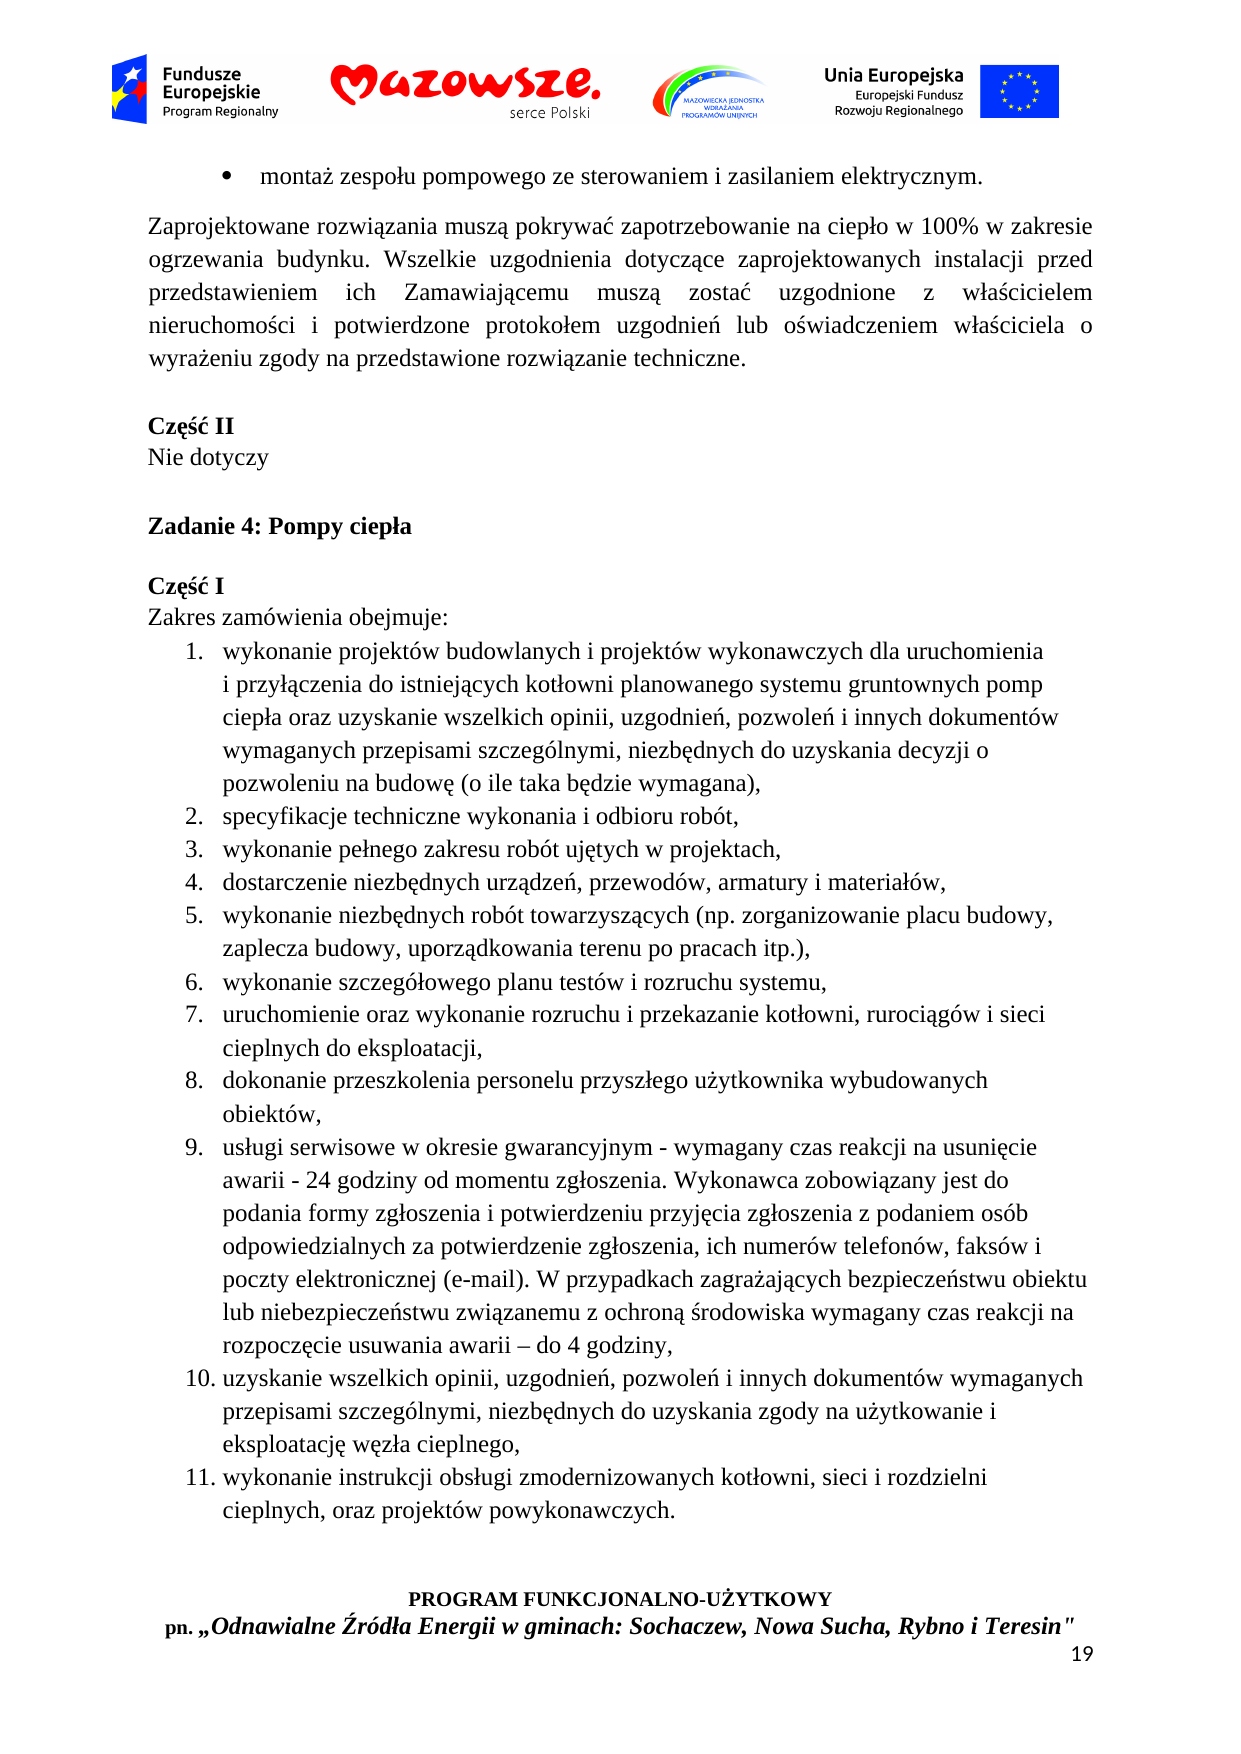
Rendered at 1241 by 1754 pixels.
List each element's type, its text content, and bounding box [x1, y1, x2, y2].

list uzyskanie wszelkich opinii, uzgodnień, pozwoleń i innych dokumentów wymaganych przepisami szczególnymi, niezbędnych do uzyskania zgody na użytkowanie i eksploatację węzła cieplnego, [185, 1363, 1093, 1458]
list uruchomienie oraz wykonanie rozruchu i przekazanie kotłowni, rurociągów i sieci cieplnych do eksploatacji, [185, 999, 1093, 1061]
text Zaprojektowane rozwiązania muszą pokrywać zapotrzebowanie na ciepło w 100% w zakresie ogrzewania budynku. Wszelkie uzgodnienia dotyczące zaprojektowanych instalacji przed przedstawieniem ich Zamawiającemu muszą zostać uzgodnione z właścicielem nieruchomości i potwierdzone protokołem uzgodnień lub oświadczeniem właściciela o wyrażeniu zgody na przedstawione rozwiązanie techniczne. [147, 211, 1093, 372]
list dokonanie przeszkolenia personelu przyszłego użytkownika wybudowanych obiektów, [185, 1066, 1093, 1127]
list dostarczenie niezbędnych urządzeń, przewodów, armatury i materiałów, [185, 867, 1093, 896]
list wykonanie instrukcji obsługi zmodernizowanych kotłowni, sieci i rozdzielni cieplnych, oraz projektów powykonawczych. [185, 1462, 1093, 1524]
subtitle Część I [147, 571, 1093, 600]
list specyfikacje techniczne wykonania i odbioru robót, [185, 801, 1093, 830]
list wykonanie projektów budowlanych i projektów wykonawczych dla uruchomienia i przyłączenia do istniejących kotłowni planowanego systemu gruntownych pomp ciepła oraz uzyskanie wszelkich opinii, uzgodnień, pozwoleń i innych dokumentów wymaganych przepisami szczególnymi, niezbędnych do uzyskania decyzji o pozwoleniu na budowę (o ile taka będzie wymagana), [185, 636, 1093, 797]
list wykonanie niezbędnych robót towarzyszących (np. zorganizowanie placu budowy, zaplecza budowy, uporządkowania terenu po pracach itp.), [185, 901, 1093, 962]
subtitle Część II [147, 411, 1093, 440]
text Zakres zamówienia obejmuje: [147, 602, 1093, 631]
list wykonanie szczegółowego planu testów i rozruchu systemu, [185, 967, 1093, 995]
list usługi serwisowe w okresie gwarancyjnym - wymagany czas reakcji na usunięcie awarii - 24 godziny od momentu zgłoszenia. Wykonawca zobowiązany jest do podania formy zgłoszenia i potwierdzeniu przyjęcia zgłoszenia z podaniem osób odpowiedzialnych za potwierdzenie zgłoszenia, ich numerów telefonów, faksów i poczty elektronicznej (e-mail). W przypadkach zagrażających bezpieczeństwu obiektu lub niebezpieczeństwu związanemu z ochroną środowiska wymagany czas reakcji na rozpoczęcie usuwania awarii – do 4 godziny, [185, 1132, 1093, 1358]
list wykonanie pełnego zakresu robót ujętych w projektach, [185, 834, 1093, 863]
text Nie dotyczy [147, 442, 1093, 471]
list montaż zespołu pompowego ze sterowaniem i zasilaniem elektrycznym. [222, 161, 1093, 190]
subtitle Zadanie 4: Pompy ciepła [147, 511, 1093, 539]
picture [112, 54, 1059, 124]
